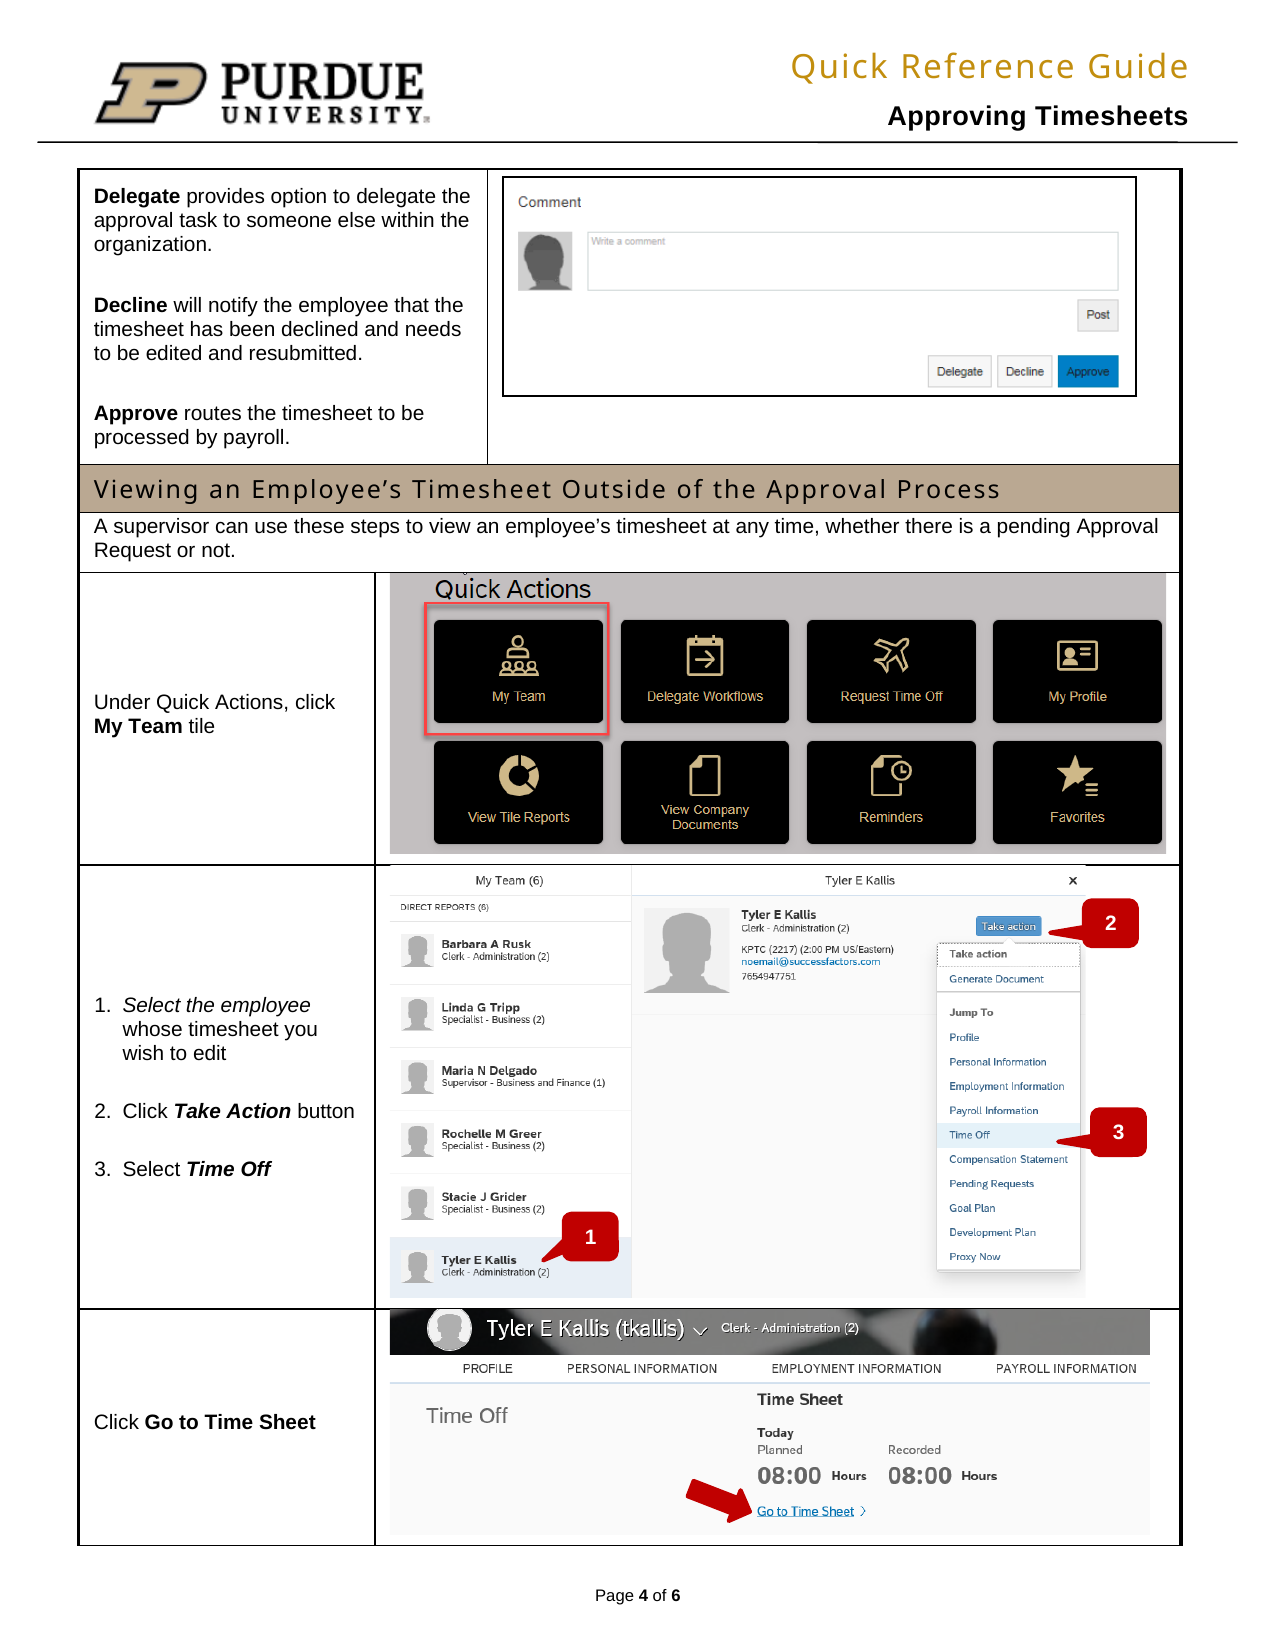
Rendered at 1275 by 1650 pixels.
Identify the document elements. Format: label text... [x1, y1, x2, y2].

table_cell Viewing an Employee’s Timesheet Outside of the Approval Process [80, 465, 1179, 512]
table_cell [376, 866, 1179, 1308]
table_cell Under Quick Actions, click My Team tile [80, 573, 374, 864]
table_cell [488, 170, 1179, 464]
table_cell [376, 1310, 1179, 1545]
picture [389, 573, 1167, 854]
table_cell Click Go to Time Sheet [80, 1310, 374, 1545]
picture [389, 865, 1086, 1298]
picture [504, 178, 1135, 395]
table_cell A supervisor can use these steps to view an employee’s timesheet at any time, whether there is a pending Approval Request or not. [80, 513, 1179, 572]
picture [86, 54, 437, 130]
picture [389, 1309, 1150, 1535]
table_cell [376, 573, 1179, 864]
table_cell Select the employee whose timesheet you wish to edit Click Take Action button Select Time Off [80, 866, 374, 1308]
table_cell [80, 170, 487, 464]
